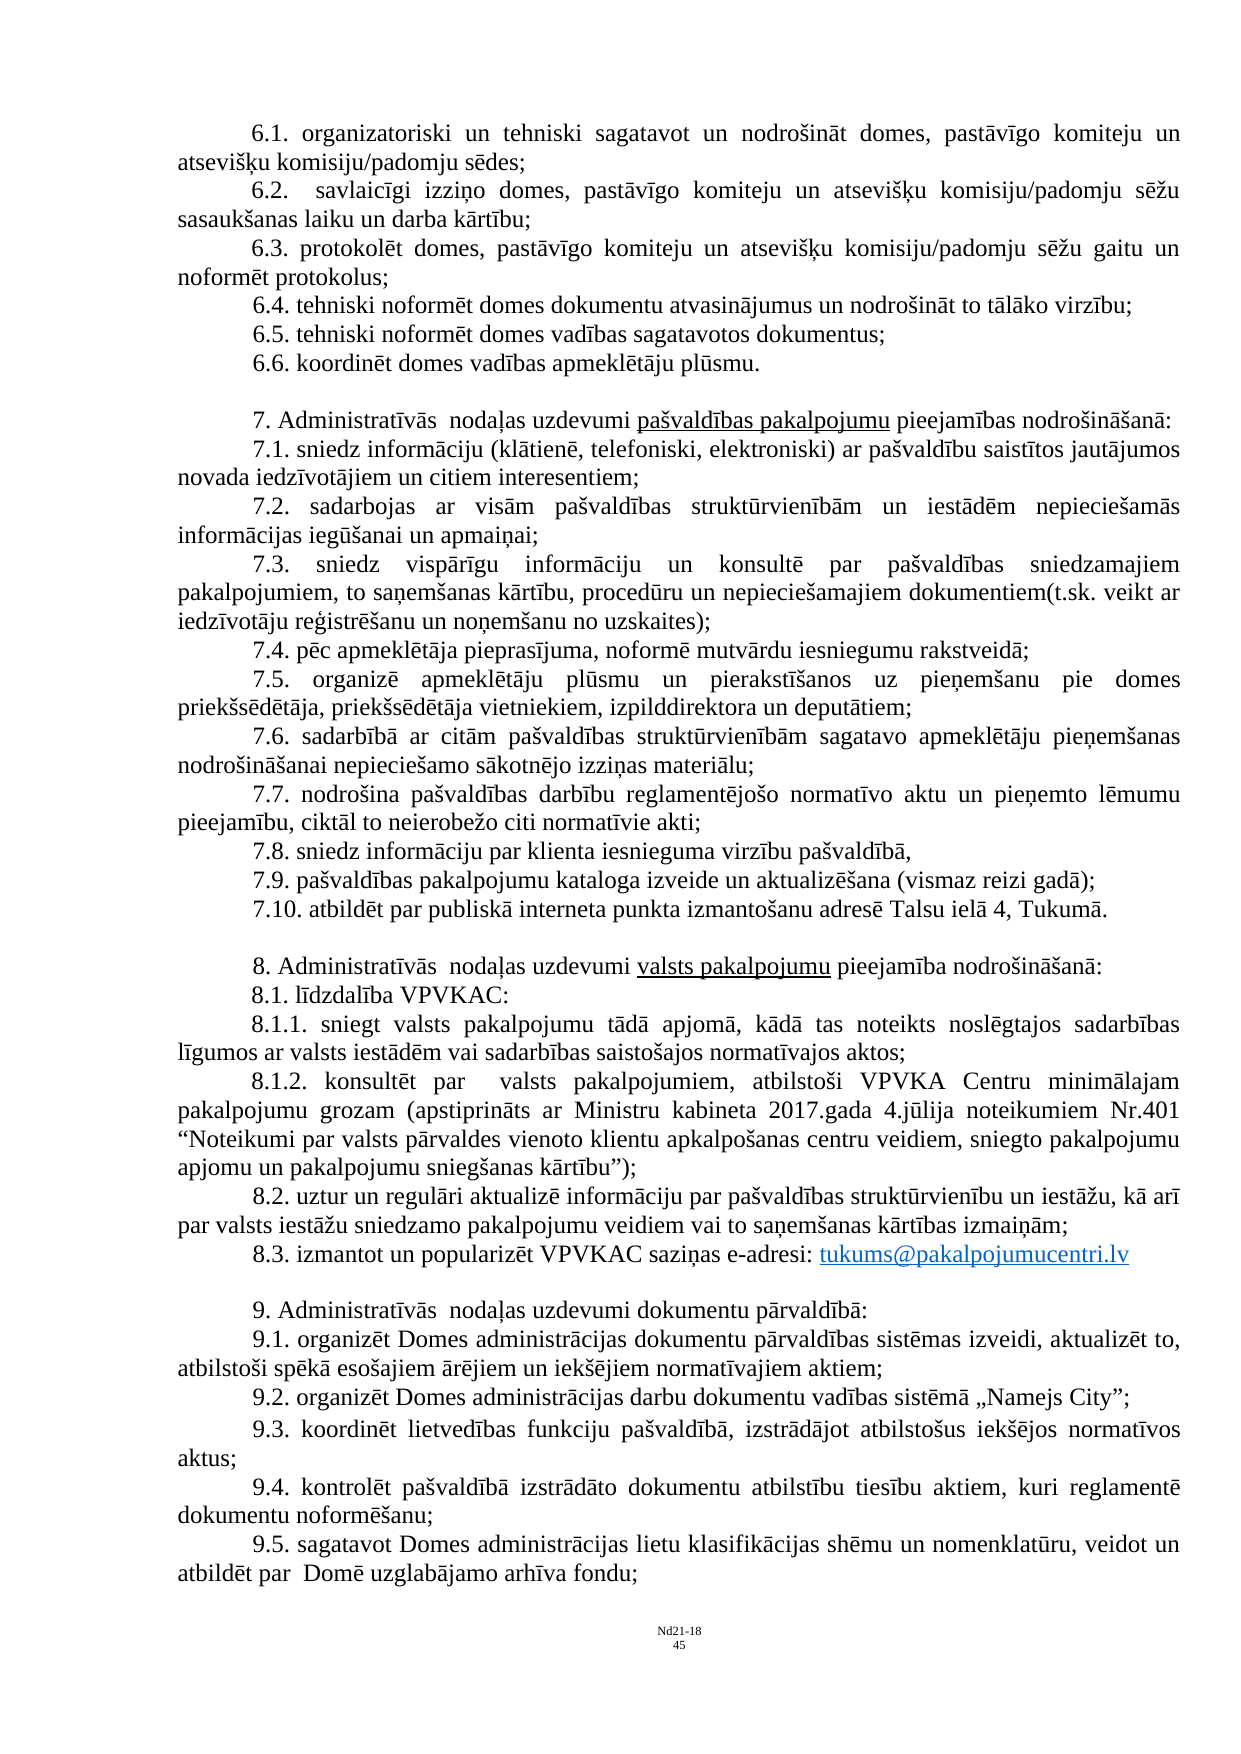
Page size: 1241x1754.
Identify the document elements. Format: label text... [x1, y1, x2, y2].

text 9.3. koordinēt lietvedības funkciju pašvaldībā, izstrādājot atbilstošus iekšējos normatīvos aktus; [177, 1414, 1181, 1472]
text 6.3. protokolēt domes, pastāvīgo komiteju un atsevišķu komisiju/padomju sēžu gaitu un noformēt protokolus; [177, 233, 1181, 291]
text 6.1. organizatoriski un tehniski sagatavot un nodrošināt domes, pastāvīgo komiteju un atsevišķu komisiju/padomju sēdes; [177, 118, 1181, 176]
text 8.2. uztur un regulāri aktualizē informāciju par pašvaldības struktūrvienību un iestāžu, kā arī par valsts iestāžu sniedzamo pakalpojumu veidiem vai to saņemšanas kārtības izmaiņām; [177, 1181, 1181, 1239]
text 9. Administratīvās nodaļas uzdevumi dokumentu pārvaldībā: [177, 1295, 1181, 1324]
text 9.1. organizēt Domes administrācijas dokumentu pārvaldības sistēmas izveidi, aktualizēt to, atbilstoši spēkā esošajiem ārējiem un iekšējiem normatīvajiem aktiem; [177, 1324, 1181, 1382]
text 6.2. savlaicīgi izziņo domes, pastāvīgo komiteju un atsevišķu komisiju/padomju sēžu sasaukšanas laiku un darba kārtību; [177, 176, 1181, 233]
text 6.6. koordinēt domes vadības apmeklētāju plūsmu. [177, 348, 1181, 377]
text 8.1.1. sniegt valsts pakalpojumu tādā apjomā, kādā tas noteikts noslēgtajos sadarbības līgumos ar valsts iestādēm vai sadarbības saistošajos normatīvajos aktos; [177, 1009, 1181, 1066]
text 6.4. tehniski noformēt domes dokumentu atvasinājumus un nodrošināt to tālāko virzību; [177, 291, 1181, 319]
text 7.5. organizē apmeklētāju plūsmu un pierakstīšanos uz pieņemšanu pie domes priekšsēdētāja, priekšsēdētāja vietniekiem, izpilddirektora un deputātiem; [177, 664, 1181, 721]
text 6.5. tehniski noformēt domes vadības sagatavotos dokumentus; [177, 319, 1181, 348]
text 8.1.2. konsultēt par valsts pakalpojumiem, atbilstoši VPVKA Centru minimālajam pakalpojumu grozam (apstiprināts ar Ministru kabineta 2017.gada 4.jūlija noteikumiem Nr.401 “Noteikumi par valsts pārvaldes vienoto klientu apkalpošanas centru veidiem, sniegto pakalpojumu apjomu un pakalpojumu sniegšanas kārtību”); [177, 1066, 1181, 1181]
text 7.6. sadarbībā ar citām pašvaldības struktūrvienībām sagatavo apmeklētāju pieņemšanas nodrošināšanai nepieciešamo sākotnējo izziņas materiālu; [177, 721, 1181, 779]
text 7.8. sniedz informāciju par klienta iesnieguma virzību pašvaldībā, [177, 836, 1181, 865]
text 7.4. pēc apmeklētāja pieprasījuma, noformē mutvārdu iesniegumu rakstveidā; [177, 635, 1181, 664]
text 9.5. sagatavot Domes administrācijas lietu klasifikācijas shēmu un nomenklatūru, veidot un atbildēt par Domē uzglabājamo arhīva fondu; [177, 1529, 1181, 1587]
text 8.1. līdzdalība VPVKAC: [251, 980, 1181, 1009]
text 7. Administratīvās nodaļas uzdevumi pašvaldības pakalpojumu pieejamības nodrošināšanā: [177, 405, 1181, 434]
text 8.3. izmantot un popularizēt VPVKAC saziņas e-adresi: tukums@pakalpojumucentri.lv [177, 1239, 1181, 1267]
text 7.7. nodrošina pašvaldības darbību reglamentējošo normatīvo aktu un pieņemto lēmumu pieejamību, ciktāl to neierobežo citi normatīvie akti; [177, 779, 1181, 836]
text 9.4. kontrolēt pašvaldībā izstrādāto dokumentu atbilstību tiesību aktiem, kuri reglamentē dokumentu noformēšanu; [177, 1472, 1181, 1529]
text 8. Administratīvās nodaļas uzdevumi valsts pakalpojumu pieejamība nodrošināšanā: [177, 951, 1181, 980]
text 7.10. atbildēt par publiskā interneta punkta izmantošanu adresē Talsu ielā 4, Tukumā. [177, 894, 1181, 922]
text 9.2. organizēt Domes administrācijas darbu dokumentu vadības sistēmā „Namejs City”; [177, 1382, 1181, 1410]
text 7.9. pašvaldības pakalpojumu kataloga izveide un aktualizēšana (vismaz reizi gadā); [177, 865, 1181, 894]
text 7.2. sadarbojas ar visām pašvaldības struktūrvienībām un iestādēm nepieciešamās informācijas iegūšanai un apmaiņai; [177, 491, 1181, 549]
text 7.1. sniedz informāciju (klātienē, telefoniski, elektroniski) ar pašvaldību saistītos jautājumos novada iedzīvotājiem un citiem interesentiem; [177, 434, 1181, 491]
text 7.3. sniedz vispārīgu informāciju un konsultē par pašvaldības sniedzamajiem pakalpojumiem, to saņemšanas kārtību, procedūru un nepieciešamajiem dokumentiem(t.sk. veikt ar iedzīvotāju reģistrēšanu un noņemšanu no uzskaites); [177, 549, 1181, 635]
